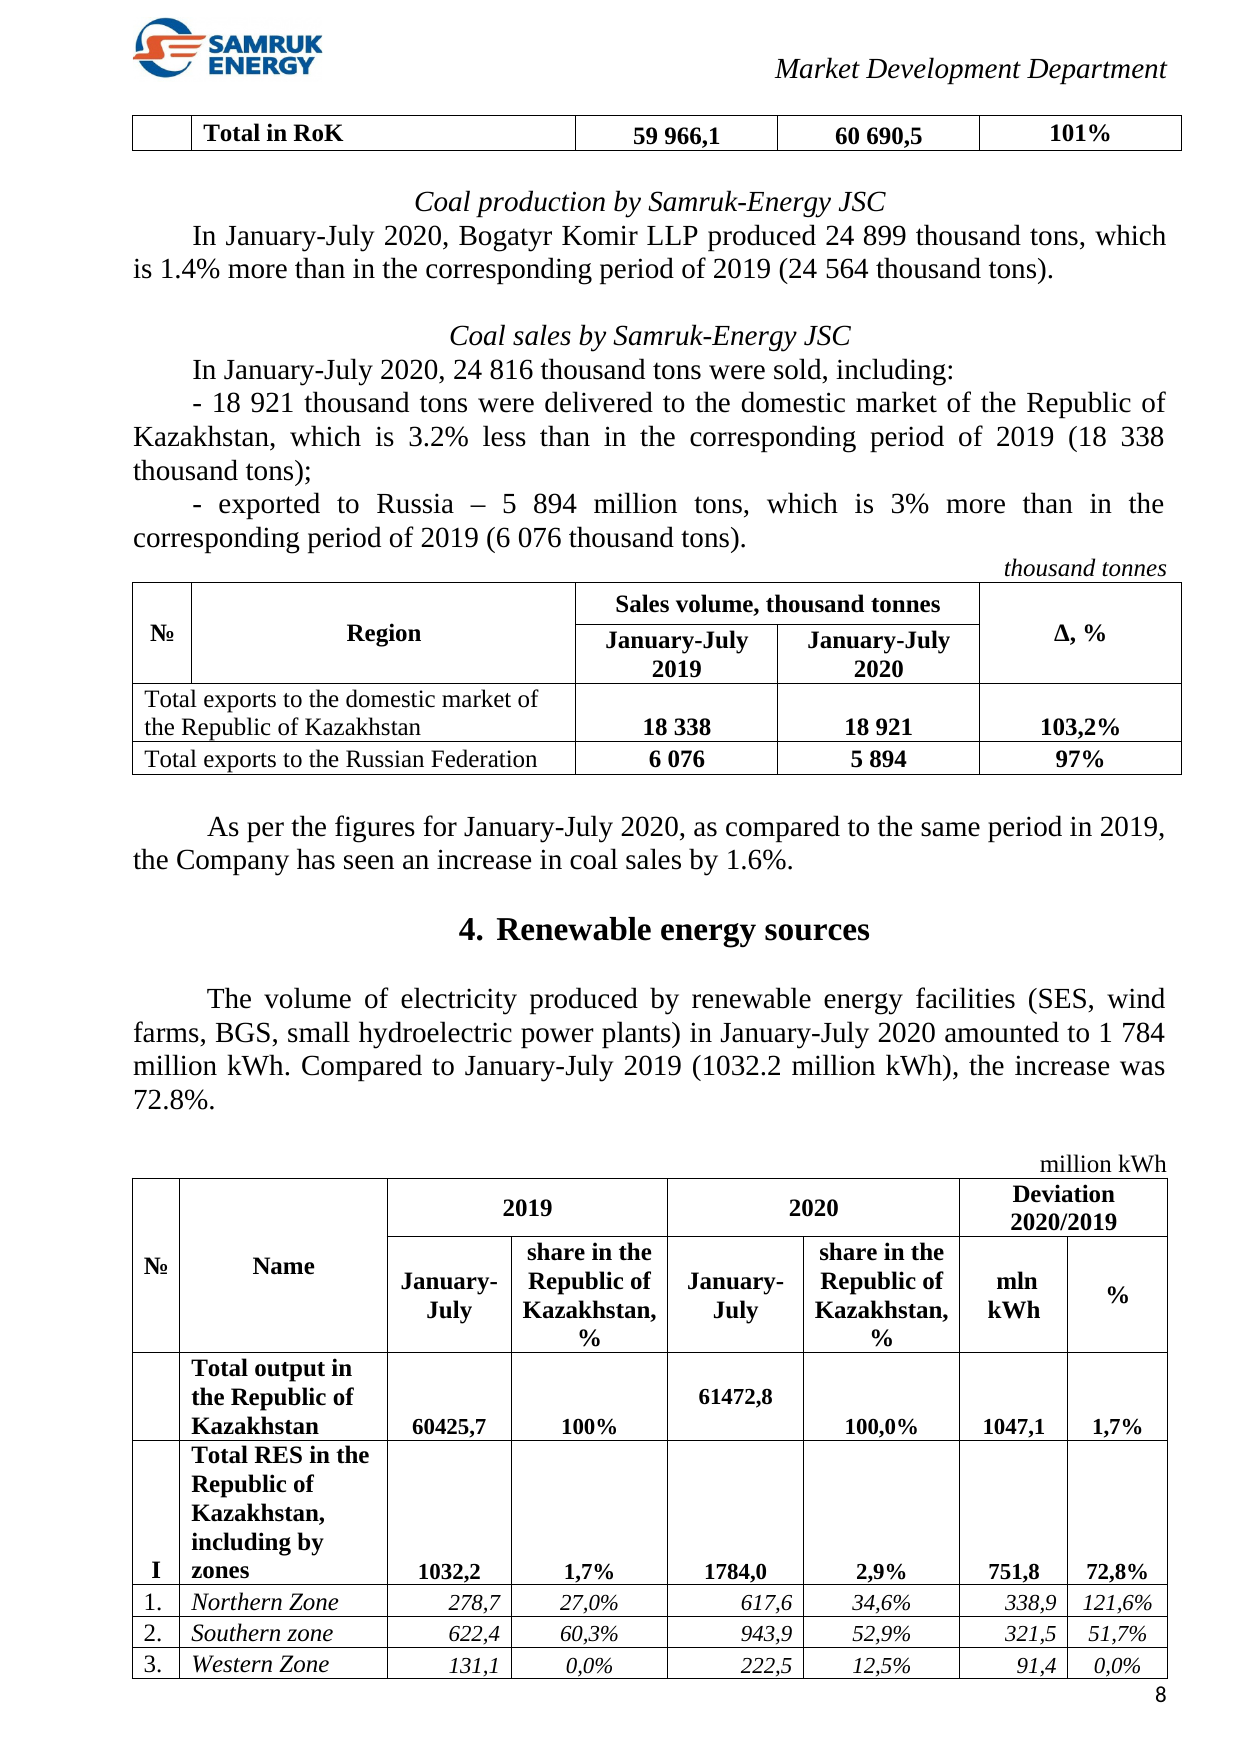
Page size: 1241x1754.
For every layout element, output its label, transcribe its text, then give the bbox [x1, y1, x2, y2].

table_cell 12,5% [804, 1648, 959, 1678]
table_cell Total exports to the domestic market of the Republic of Kazakhstan [133, 684, 575, 741]
table_cell share in the Republic of Kazakhstan, % [804, 1237, 959, 1352]
table_cell 60,3% [512, 1617, 667, 1647]
table_cell 943,9 [668, 1617, 803, 1647]
list In January-July 2020, 24 816 thousand tons were sold, including: [133, 352, 1167, 386]
list thousand tonnes [133, 553, 1167, 582]
table_header № [133, 583, 191, 683]
table_cell 1,7% [1068, 1353, 1167, 1439]
table_cell 622,4 [388, 1617, 511, 1647]
table_cell 2,9% [804, 1441, 959, 1584]
table_cell 72,8% [1068, 1441, 1167, 1584]
table_cell 27,0% [512, 1585, 667, 1616]
subtitle Coal sales by Samruk-Energy JSC [133, 318, 1167, 352]
table_cell Total RES in the Republic of Kazakhstan, including by zones [180, 1441, 387, 1584]
table_cell January-July 2019 [576, 625, 777, 683]
table_cell 121,6% [1068, 1585, 1167, 1616]
table_cell Southern zone [180, 1617, 387, 1647]
table_cell 1047,1 [960, 1353, 1067, 1439]
table_cell Total exports to the Russian Federation [133, 742, 575, 774]
table_header Deviation 2020/2019 [960, 1179, 1167, 1236]
table_header Δ, % [980, 583, 1181, 683]
table_cell 1,7% [512, 1441, 667, 1584]
table_cell 131,1 [388, 1648, 511, 1678]
table_cell 6 076 [576, 742, 777, 774]
table_cell 18 338 [576, 684, 777, 741]
table_header 2020 [668, 1179, 959, 1236]
table_cell 100,0% [804, 1353, 959, 1439]
table_cell 222,5 [668, 1648, 803, 1678]
table_header Region [192, 583, 575, 683]
list In January-July 2020, Bogatyr Komir LLP produced 24 899 thousand tons, which is 1.4% more than in the corresponding period of 2019 (24 564 thousand tons). [133, 218, 1167, 285]
table_cell % [1068, 1237, 1167, 1352]
subtitle Renewable energy sources [162, 909, 1167, 948]
table_cell 1. [133, 1585, 179, 1616]
table_cell 59 966,1 [576, 116, 777, 150]
table_cell 52,9% [804, 1617, 959, 1647]
table_header Name [180, 1179, 387, 1352]
table_cell 617,6 [668, 1585, 803, 1616]
table_cell 2. [133, 1617, 179, 1647]
table_cell Total output in the Republic of Kazakhstan [180, 1353, 387, 1439]
table_cell 338,9 [960, 1585, 1067, 1616]
table_header № [133, 1179, 179, 1352]
text million kWh [133, 1149, 1167, 1178]
table_cell 0,0% [512, 1648, 667, 1678]
table_cell 103,2% [980, 684, 1181, 741]
table_cell share in the Republic of Kazakhstan, % [512, 1237, 667, 1352]
table_cell 100% [512, 1353, 667, 1439]
table_cell 1784,0 [668, 1441, 803, 1584]
table_cell 278,7 [388, 1585, 511, 1616]
table_cell January-July [388, 1237, 511, 1352]
table_cell January-July [668, 1237, 803, 1352]
table_cell 97% [980, 742, 1181, 774]
text The volume of electricity produced by renewable energy facilities (SES, wind farms, BGS, small hydroelectric power plants) in January-July 2020 amounted to 1 784 million kWh. Compared to January-July 2019 (1032.2 million kWh), the increase was 72.8%. [133, 981, 1167, 1115]
table_cell January-July 2020 [778, 625, 979, 683]
table_cell mln kWh [960, 1237, 1067, 1352]
table_cell Western Zone [180, 1648, 387, 1678]
table_cell [133, 1353, 179, 1439]
table_cell 3. [133, 1648, 179, 1678]
table_cell 91,4 [960, 1648, 1067, 1678]
table_cell Northern Zone [180, 1585, 387, 1616]
list - exported to Russia – 5 894 million tons, which is 3% more than in the corresponding period of 2019 (6 076 thousand tons). [133, 486, 1167, 553]
table_header Sales volume, thousand tonnes [576, 583, 979, 624]
list - 18 921 thousand tons were delivered to the domestic market of the Republic of Kazakhstan, which is 3.2% less than in the corresponding period of 2019 (18 338 thousand tons); [133, 386, 1167, 486]
table_header 2019 [388, 1179, 667, 1236]
table_cell 101% [980, 116, 1181, 150]
table_cell 34,6% [804, 1585, 959, 1616]
subtitle Coal production by Samruk-Energy JSC [133, 184, 1167, 218]
table_cell 0,0% [1068, 1648, 1167, 1678]
table_cell 51,7% [1068, 1617, 1167, 1647]
table_cell 18 921 [778, 684, 979, 741]
picture [132, 17, 323, 82]
table_cell [133, 116, 191, 150]
table_cell 321,5 [960, 1617, 1067, 1647]
table_cell Total in RoK [192, 116, 575, 150]
text As per the figures for January-July 2020, as compared to the same period in 2019, the Company has seen an increase in coal sales by 1.6%. [133, 809, 1167, 876]
table_cell 60425,7 [388, 1353, 511, 1439]
table_cell 61472,8 [668, 1353, 803, 1439]
table_cell 1032,2 [388, 1441, 511, 1584]
table_cell 5 894 [778, 742, 979, 774]
table_cell 751,8 [960, 1441, 1067, 1584]
table_cell I [133, 1441, 179, 1584]
table_cell 60 690,5 [778, 116, 979, 150]
